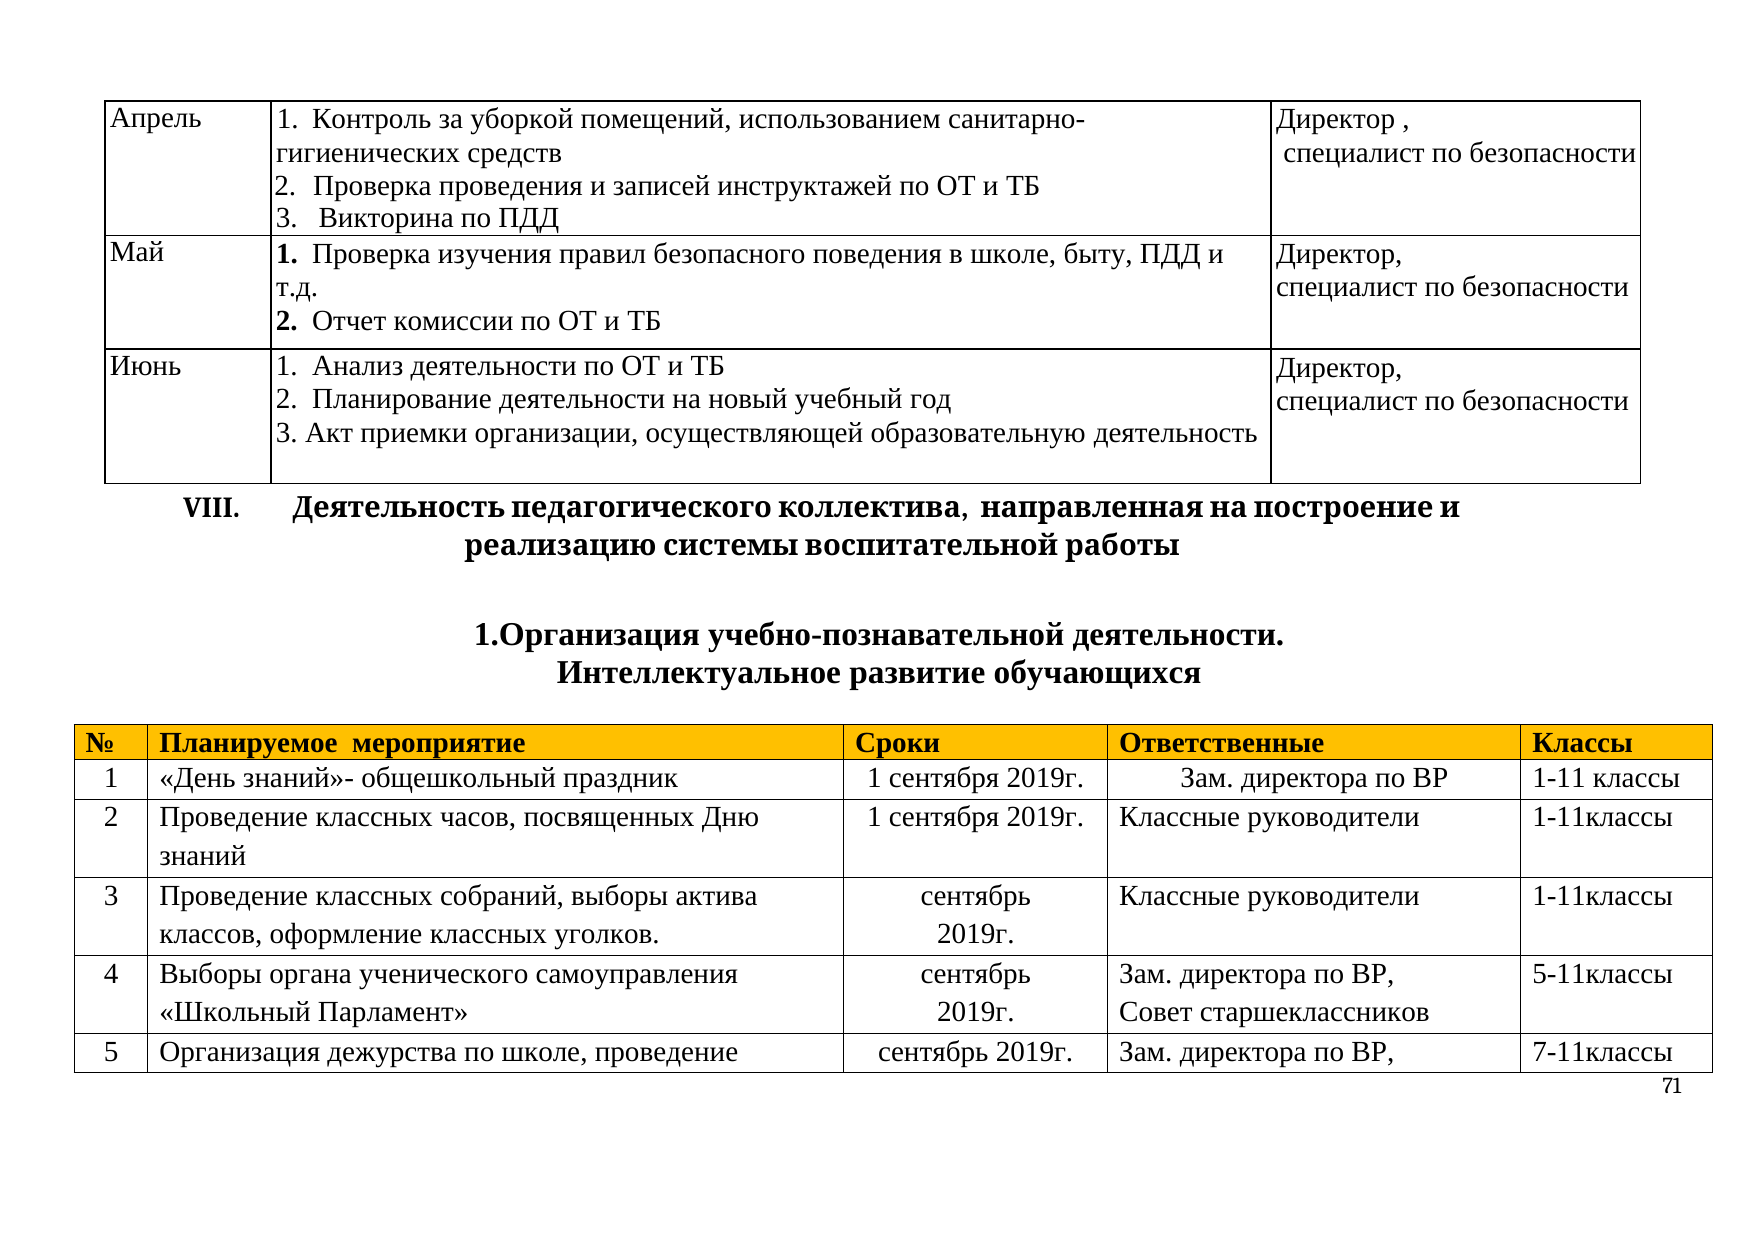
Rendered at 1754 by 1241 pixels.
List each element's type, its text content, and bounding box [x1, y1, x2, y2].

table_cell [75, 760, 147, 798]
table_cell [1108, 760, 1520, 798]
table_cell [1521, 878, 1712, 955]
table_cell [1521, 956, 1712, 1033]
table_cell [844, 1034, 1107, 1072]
text 1.Организация учебно-познавательной деятельности. [77, 614, 1681, 652]
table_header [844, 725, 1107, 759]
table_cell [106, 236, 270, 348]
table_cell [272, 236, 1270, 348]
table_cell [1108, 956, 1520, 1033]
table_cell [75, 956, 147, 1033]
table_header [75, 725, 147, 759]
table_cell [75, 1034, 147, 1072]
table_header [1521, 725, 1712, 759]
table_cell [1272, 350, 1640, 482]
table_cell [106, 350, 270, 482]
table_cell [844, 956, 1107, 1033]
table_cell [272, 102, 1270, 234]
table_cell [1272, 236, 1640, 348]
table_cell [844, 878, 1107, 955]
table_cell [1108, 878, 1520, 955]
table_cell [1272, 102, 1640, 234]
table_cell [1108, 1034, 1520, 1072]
list Деятельность педагогического коллектива, направленная на построение и реализацию системы воспитательной работы [118, 491, 1526, 563]
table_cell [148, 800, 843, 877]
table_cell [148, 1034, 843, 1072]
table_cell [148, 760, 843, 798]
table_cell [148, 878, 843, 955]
text Интеллектуальное развитие обучающихся [77, 652, 1681, 691]
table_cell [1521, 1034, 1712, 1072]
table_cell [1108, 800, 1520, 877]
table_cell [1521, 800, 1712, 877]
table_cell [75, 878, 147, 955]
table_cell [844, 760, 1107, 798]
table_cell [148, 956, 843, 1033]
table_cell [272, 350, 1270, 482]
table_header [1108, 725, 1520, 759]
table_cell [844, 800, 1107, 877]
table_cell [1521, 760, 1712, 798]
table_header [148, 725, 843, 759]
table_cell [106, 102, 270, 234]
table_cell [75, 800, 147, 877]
